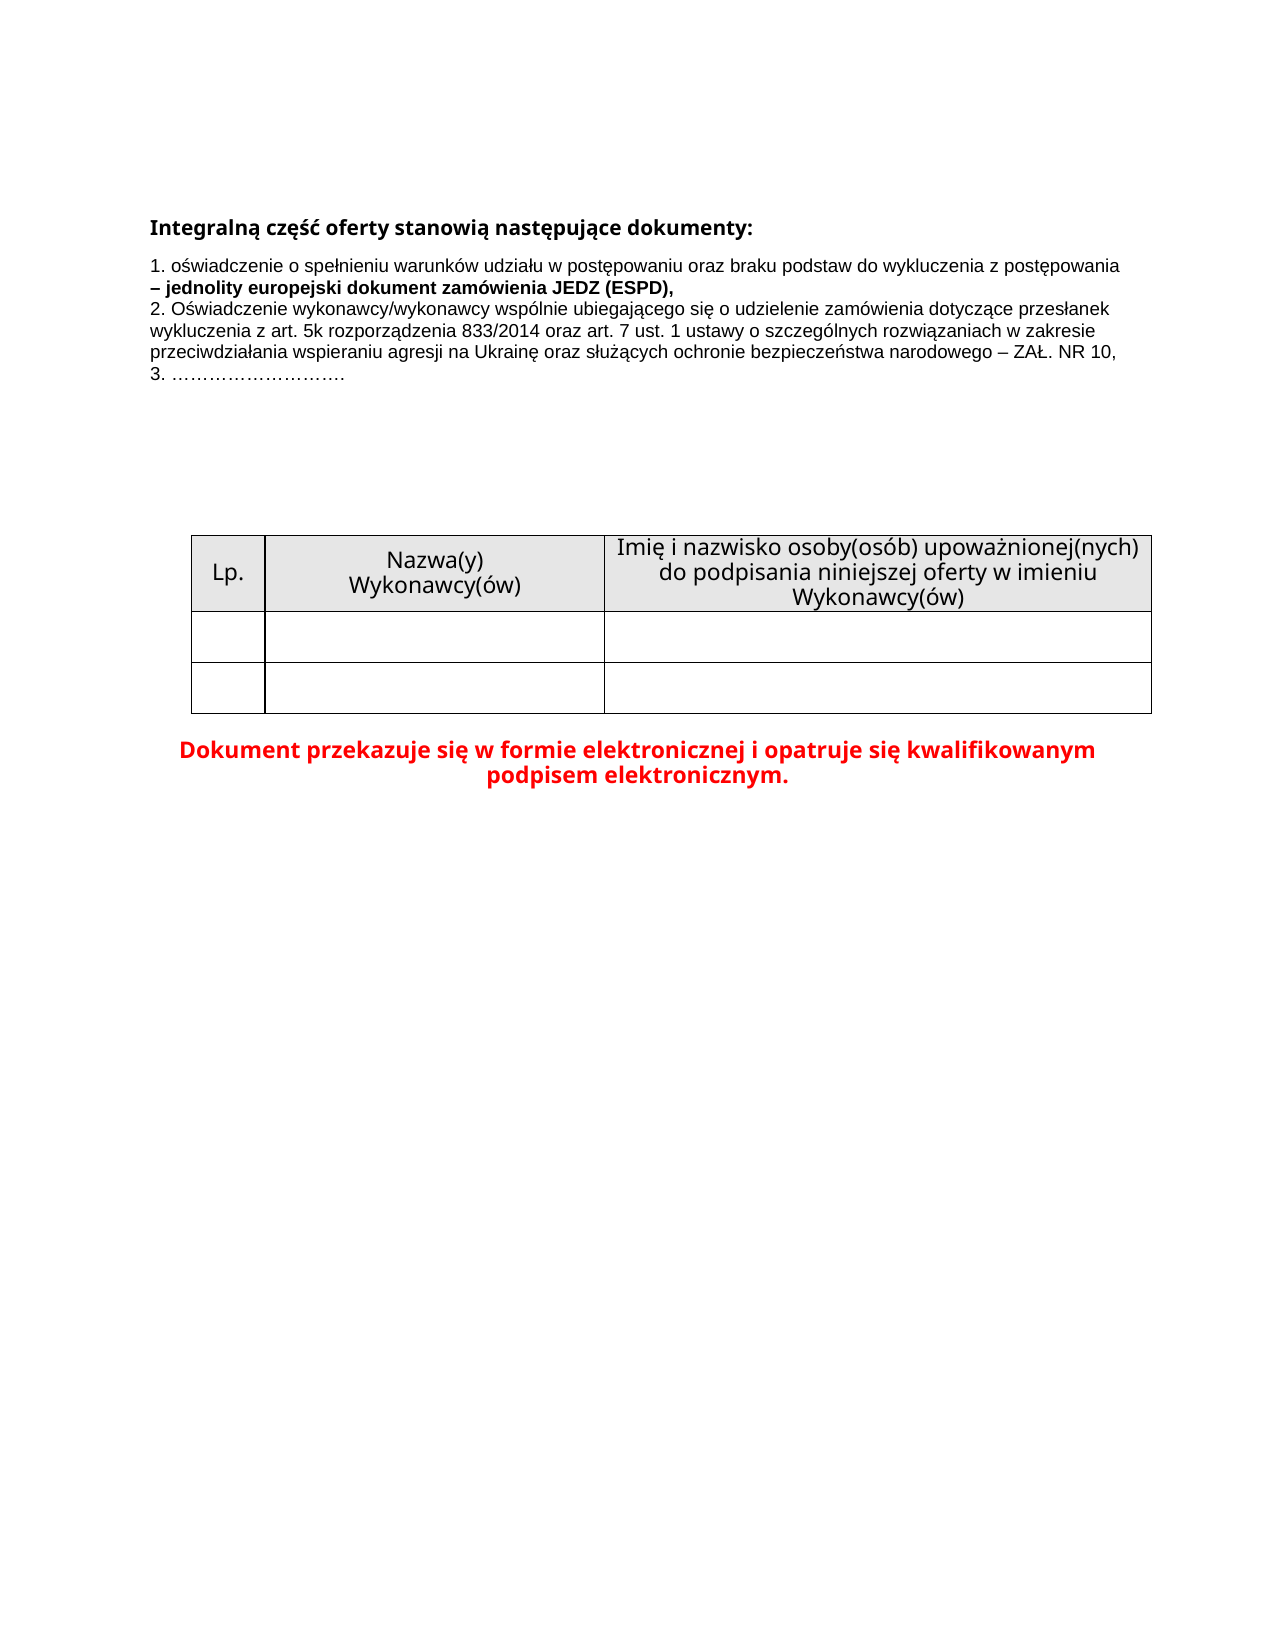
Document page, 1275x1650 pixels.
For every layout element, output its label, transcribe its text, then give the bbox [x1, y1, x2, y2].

text Integralną część oferty stanowią następujące dokumenty: [150, 215, 1125, 240]
table_cell [605, 663, 1151, 713]
table_cell [266, 663, 604, 713]
list 2. Oświadczenie wykonawcy/wykonawcy wspólnie ubiegającego się o udzielenie zamówienia dotyczące przesłanek wykluczenia z art. 5k rozporządzenia 833/2014 oraz art. 7 ust. 1 ustawy o szczególnych rozwiązaniach w zakresie przeciwdziałania wspieraniu agresji na Ukrainę oraz służących ochronie bezpieczeństwa narodowego – ZAŁ. NR 10, [150, 298, 1125, 363]
table_header Nazwa(y) Wykonawcy(ów) [266, 536, 604, 611]
table_cell [605, 612, 1151, 662]
list 1. oświadczenie o spełnieniu warunków udziału w postępowaniu oraz braku podstaw do wykluczenia z postępowania – jednolity europejski dokument zamówienia JEDZ (ESPD), [150, 255, 1125, 298]
table_cell [192, 612, 264, 662]
table_header Lp. [192, 536, 264, 611]
table_header Imię i nazwisko osoby(osób) upoważnionej(nych) do podpisania niniejszej oferty w imieniu Wykonawcy(ów) [605, 536, 1151, 611]
table_cell [266, 612, 604, 662]
table_cell [192, 663, 264, 713]
text Dokument przekazuje się w formie elektronicznej i opatruje się kwalifikowanym podpisem elektronicznym. [150, 739, 1125, 789]
list 3. ………………………. [150, 363, 1125, 384]
